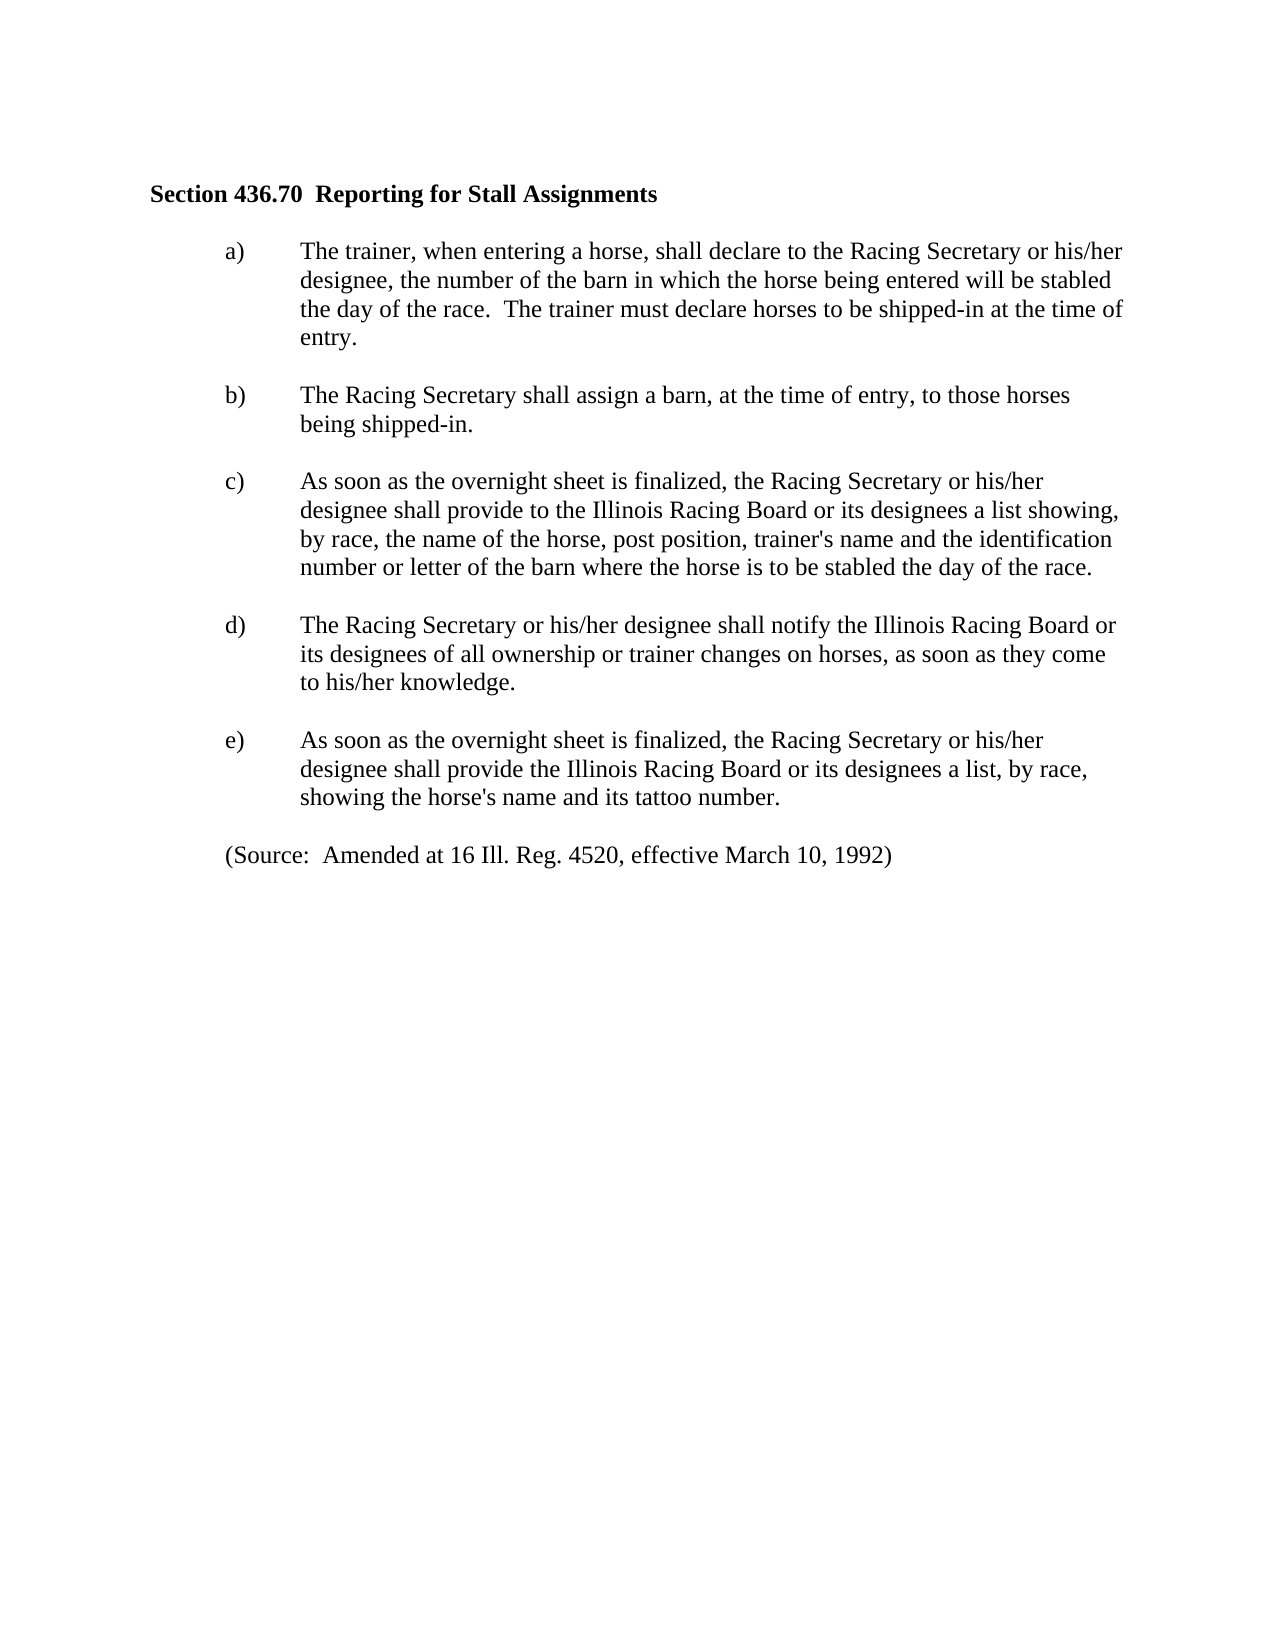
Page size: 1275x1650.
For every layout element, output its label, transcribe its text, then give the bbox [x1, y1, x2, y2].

text e) As soon as the overnight sheet is finalized, the Racing Secretary or his/her designee shall provide the Illinois Racing Board or its designees a list, by race, showing the horse's name and its tattoo number. [225, 725, 1125, 811]
text a) The trainer, when entering a horse, shall declare to the Racing Secretary or his/her designee, the number of the barn in which the horse being entered will be stabled the day of the race. The trainer must declare horses to be shipped-in at the time of entry. [225, 236, 1125, 351]
text Section 436.70 Reporting for Stall Assignments [150, 179, 1125, 207]
text c) As soon as the overnight sheet is finalized, the Racing Secretary or his/her designee shall provide to the Illinois Racing Board or its designees a list showing, by race, the name of the horse, post position, trainer's name and the identification number or letter of the barn where the horse is to be stabled the day of the race. [225, 466, 1125, 581]
text b) The Racing Secretary shall assign a barn, at the time of entry, to those horses being shipped-in. [225, 380, 1125, 437]
text (Source: Amended at 16 Ill. Reg. 4520, effective March 10, 1992) [225, 840, 1125, 869]
text d) The Racing Secretary or his/her designee shall notify the Illinois Racing Board or its designees of all ownership or trainer changes on horses, as soon as they come to his/her knowledge. [225, 610, 1125, 696]
